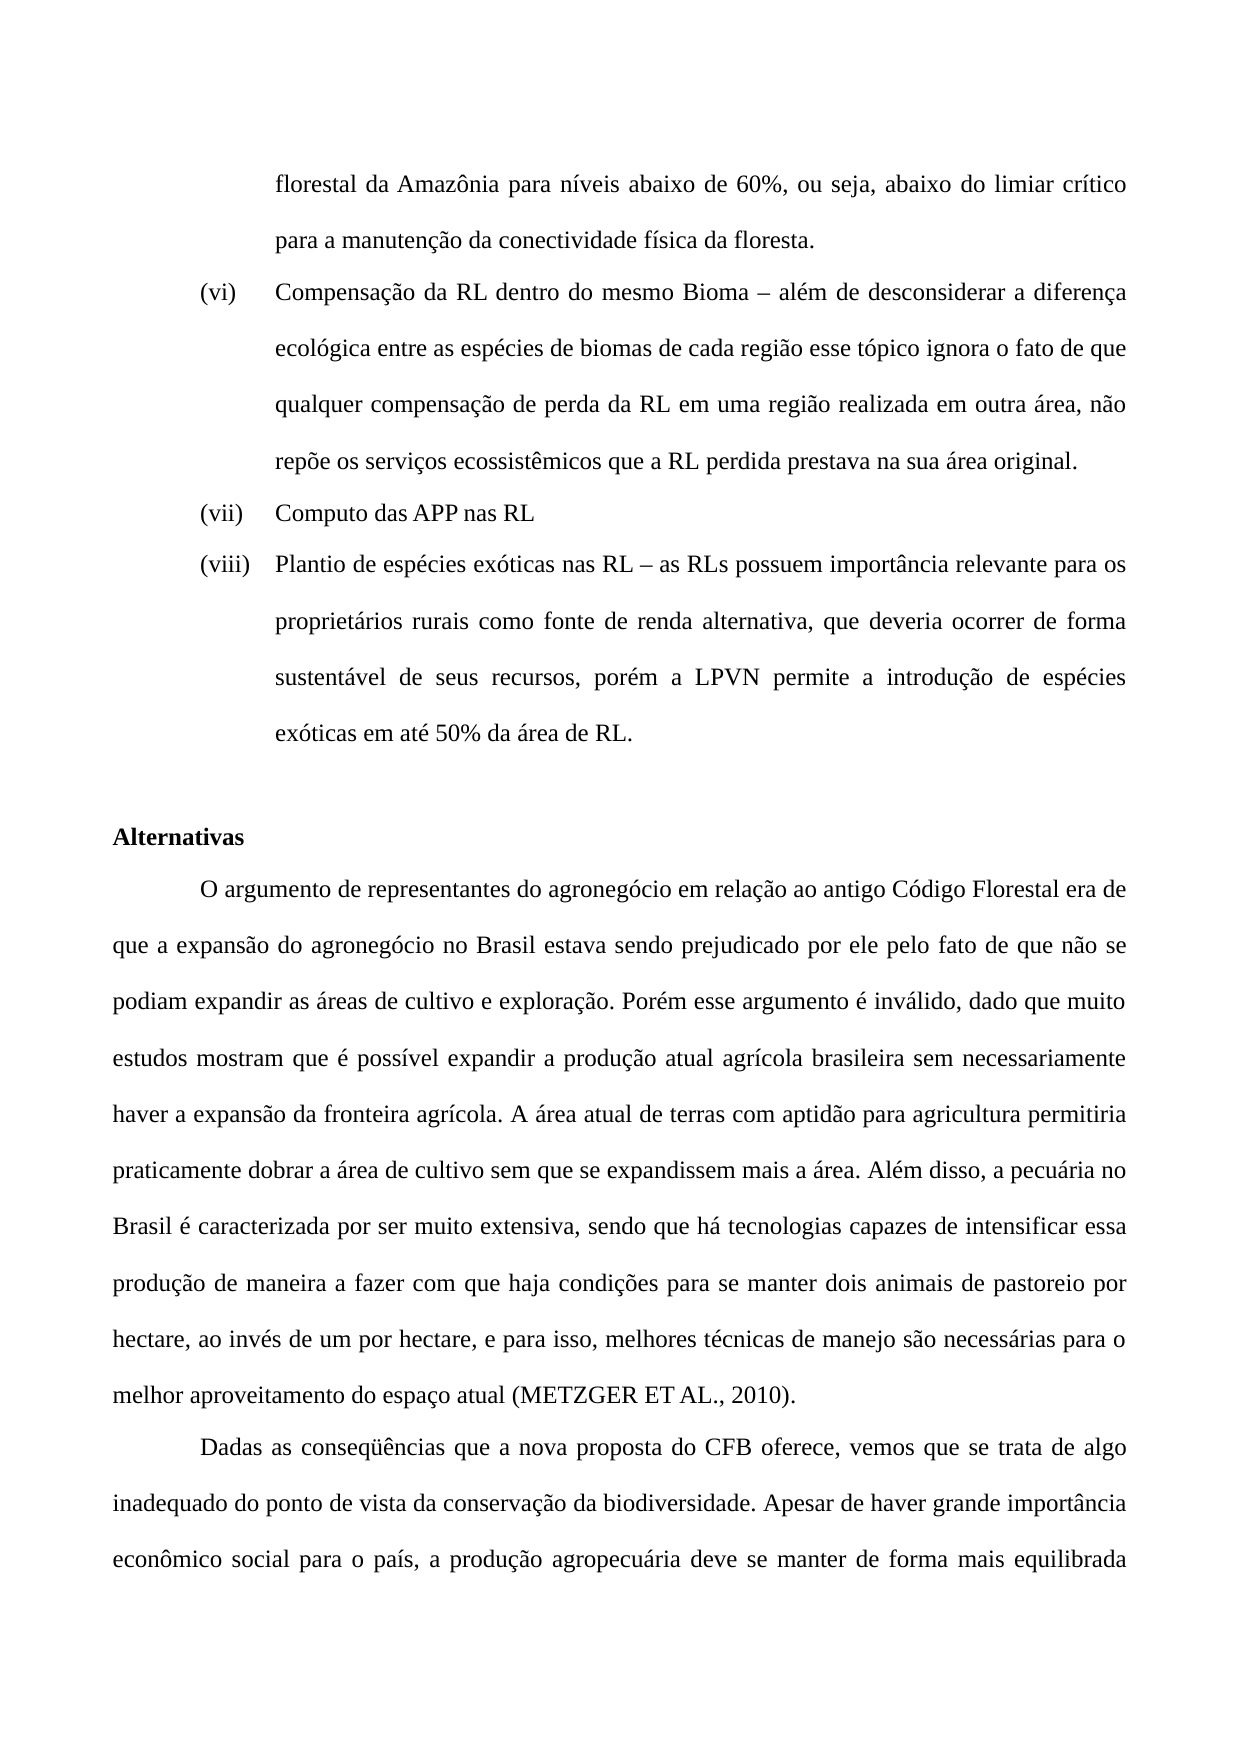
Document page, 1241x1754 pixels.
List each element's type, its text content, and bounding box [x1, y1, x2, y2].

list Plantio de espécies exóticas nas RL – as RLs possuem importância relevante para os proprietários rurais como fonte de renda alternativa, que deveria ocorrer de forma sustentável de seus recursos, porém a LPVN permite a introdução de espécies exóticas em até 50% da área de RL. [200, 545, 1128, 751]
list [200, 164, 1128, 258]
text Alternativas [112, 818, 1128, 855]
list Compensação da RL dentro do mesmo Bioma – além de desconsiderar a diferença ecológica entre as espécies de biomas de cada região esse tópico ignora o fato de que qualquer compensação de perda da RL em uma região realizada em outra área, não repõe os serviços ecossistêmicos que a RL perdida prestava na sua área original. [200, 273, 1128, 479]
list Computo das APP nas RL [200, 493, 1128, 531]
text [112, 1428, 1128, 1578]
text O argumento de representantes do agronegócio em relação ao antigo Código Florestal era de que a expansão do agronegócio no Brasil estava sendo prejudicado por ele pelo fato de que não se podiam expandir as áreas de cultivo e exploração. Porém esse argumento é inválido, dado que muito estudos mostram que é possível expandir a produção atual agrícola brasileira sem necessariamente haver a expansão da fronteira agrícola. A área atual de terras com aptidão para agricultura permitiria praticamente dobrar a área de cultivo sem que se expandissem mais a área. Além disso, a pecuária no Brasil é caracterizada por ser muito extensiva, sendo que há tecnologias capazes de intensificar essa produção de maneira a fazer com que haja condições para se manter dois animais de pastoreio por hectare, ao invés de um por hectare, e para isso, melhores técnicas de manejo são necessárias para o melhor aproveitamento do espaço atual (METZGER ET AL., 2010). [112, 869, 1128, 1413]
